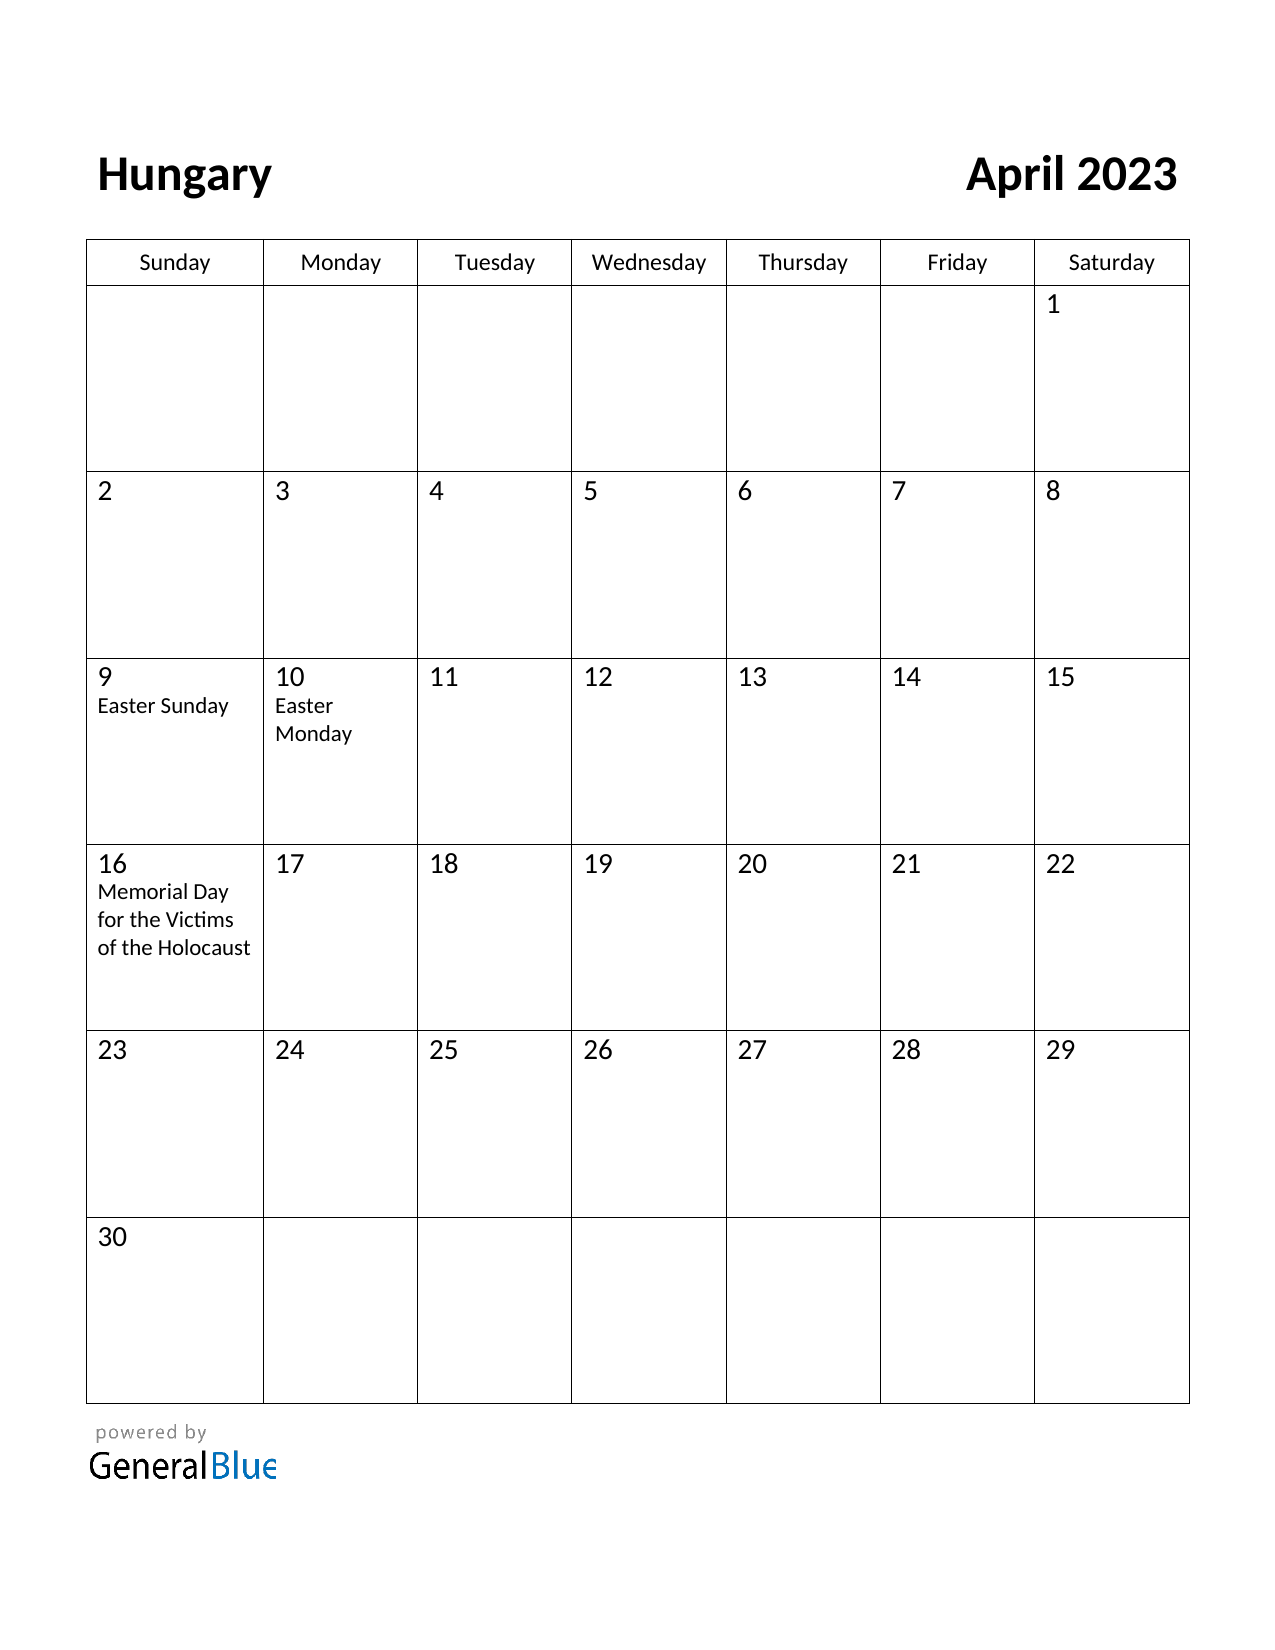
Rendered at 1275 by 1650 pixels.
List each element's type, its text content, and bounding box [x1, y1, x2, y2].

table_cell 5 [572, 472, 726, 504]
table_cell 28 [881, 1031, 1034, 1064]
table_cell [727, 1064, 880, 1217]
table_cell [87, 505, 263, 657]
table_cell 27 [727, 1031, 880, 1064]
table_cell [1035, 318, 1189, 471]
table_cell [881, 878, 1034, 1030]
table_cell [87, 318, 263, 471]
table_cell Memorial Day for the Victims of the Holocaust [87, 878, 263, 1030]
table_header April 2023 [572, 105, 1189, 239]
table_cell [572, 1064, 726, 1217]
table_cell [572, 318, 726, 471]
table_cell 9 [87, 659, 263, 691]
table_cell [87, 1064, 263, 1217]
table_cell [881, 691, 1034, 844]
table_cell [86, 1404, 1189, 1502]
table_cell [572, 1250, 726, 1403]
table_cell 8 [1035, 472, 1189, 504]
table_cell 19 [572, 845, 726, 877]
table_cell 10 [264, 659, 417, 691]
table_cell [881, 1218, 1034, 1250]
table_cell 12 [572, 659, 726, 691]
table_cell [881, 286, 1034, 318]
table_cell [572, 878, 726, 1030]
table_cell Friday [881, 240, 1034, 284]
table_cell 16 [87, 845, 263, 877]
table_cell [727, 878, 880, 1030]
table_cell [1035, 691, 1189, 844]
table_cell 13 [727, 659, 880, 691]
table_cell Easter Sunday [87, 691, 263, 844]
table_cell [87, 1250, 263, 1403]
table_cell [418, 1064, 571, 1217]
table_cell [881, 1064, 1034, 1217]
table_cell 22 [1035, 845, 1189, 877]
table_cell [1035, 1218, 1189, 1250]
table_cell [418, 318, 571, 471]
table_cell 7 [881, 472, 1034, 504]
table_cell [727, 318, 880, 471]
table_cell [418, 505, 571, 657]
table_cell [264, 286, 417, 318]
table_cell 18 [418, 845, 571, 877]
picture [88, 1421, 276, 1484]
table_cell 20 [727, 845, 880, 877]
table_cell 25 [418, 1031, 571, 1064]
table_cell 30 [87, 1218, 263, 1250]
table_cell [264, 878, 417, 1030]
table_cell Saturday [1035, 240, 1189, 284]
table_cell [418, 878, 571, 1030]
table_cell 26 [572, 1031, 726, 1064]
table_cell [1035, 878, 1189, 1030]
table_cell [264, 1218, 417, 1250]
table_cell 6 [727, 472, 880, 504]
table_cell [418, 1218, 571, 1250]
table_cell 23 [87, 1031, 263, 1064]
table_cell [264, 1064, 417, 1217]
table_cell [881, 318, 1034, 471]
table_cell [1035, 505, 1189, 657]
table_cell 17 [264, 845, 417, 877]
table_cell [727, 1218, 880, 1250]
table_cell [264, 505, 417, 657]
table_cell [87, 286, 263, 318]
table_cell 14 [881, 659, 1034, 691]
table_cell [1035, 1250, 1189, 1403]
table_cell [418, 286, 571, 318]
table_cell [727, 691, 880, 844]
table_cell 11 [418, 659, 571, 691]
table_cell Sunday [87, 240, 263, 284]
table_cell Monday [264, 240, 417, 284]
table_cell [572, 1218, 726, 1250]
table_cell [881, 1250, 1034, 1403]
table_cell [418, 691, 571, 844]
table_cell 2 [87, 472, 263, 504]
table_cell 4 [418, 472, 571, 504]
table_cell [418, 1250, 571, 1403]
table_cell Tuesday [418, 240, 571, 284]
table_cell [572, 286, 726, 318]
table_cell [264, 1250, 417, 1403]
table_cell [1035, 1064, 1189, 1217]
table_cell Thursday [727, 240, 880, 284]
table_cell 3 [264, 472, 417, 504]
table_cell [881, 505, 1034, 657]
table_cell [572, 505, 726, 657]
table_cell [727, 286, 880, 318]
table_cell 1 [1035, 286, 1189, 318]
table_cell 15 [1035, 659, 1189, 691]
table_cell [572, 691, 726, 844]
table_cell 24 [264, 1031, 417, 1064]
table_cell Easter Monday [264, 691, 417, 844]
table_cell [264, 318, 417, 471]
table_cell 29 [1035, 1031, 1189, 1064]
table_cell Wednesday [572, 240, 726, 284]
table_header Hungary [86, 105, 572, 239]
table_cell [727, 1250, 880, 1403]
table_cell [727, 505, 880, 657]
table_cell 21 [881, 845, 1034, 877]
